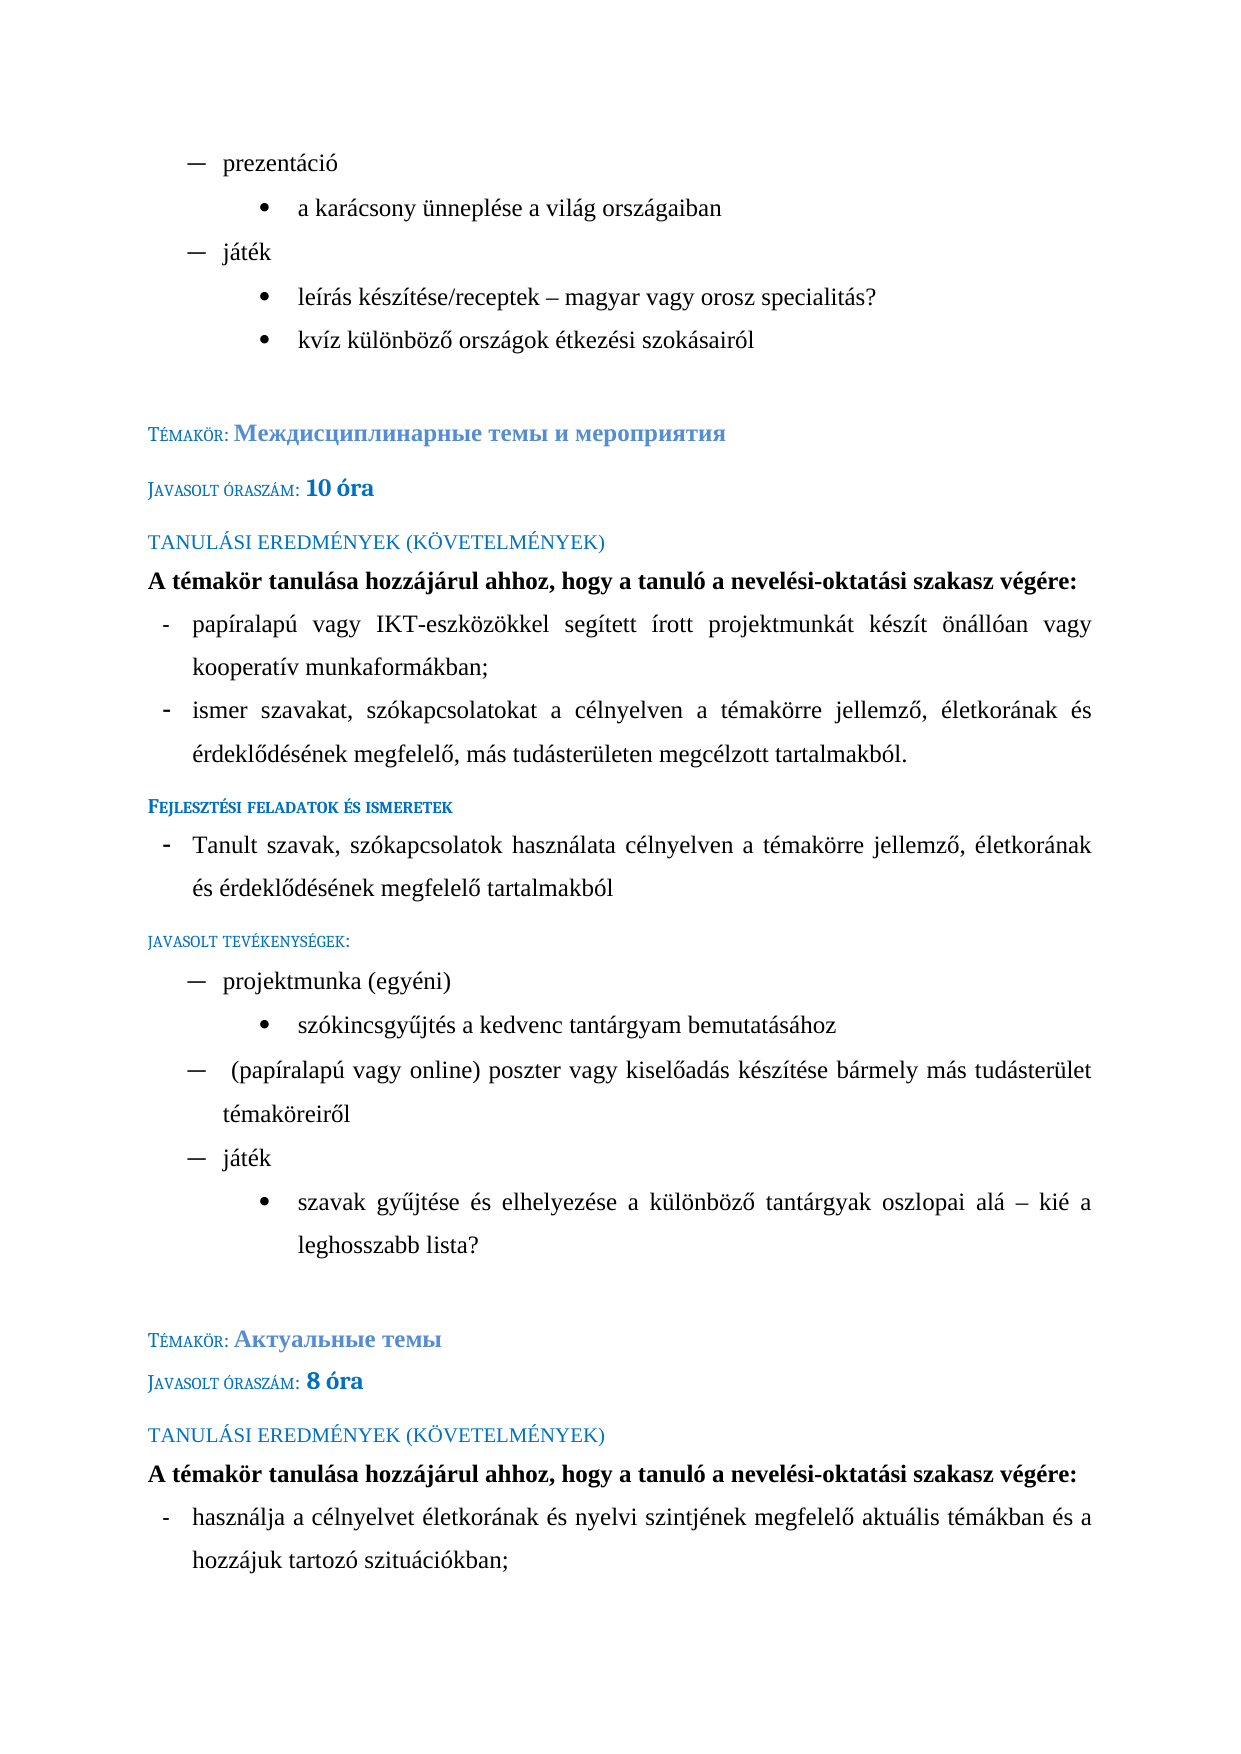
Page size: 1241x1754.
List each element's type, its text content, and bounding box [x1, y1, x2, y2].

list szókincsgyűjtés a kedvenc tantárgyam bemutatásához [260, 1011, 1093, 1039]
list projektmunka (egyéni) [185, 965, 1093, 995]
list Tanult szavak, szókapcsolatok használata célnyelven a témakörre jellemző, életkorának és érdeklődésének megfelelő tartalmakból [162, 830, 1093, 902]
text A témakör tanulása hozzájárul ahhoz, hogy a tanuló a nevelési-oktatási szakasz végére: [148, 566, 1093, 595]
list prezentáció [185, 148, 1093, 178]
text Javasolt óraszám: 8 óra [148, 1367, 1093, 1396]
subtitle Fejlesztési feladatok és ismeretek [148, 794, 1093, 818]
subtitle TANULÁSI EREDMÉNYEK (KÖVETELMÉNYEK) [148, 1423, 1093, 1447]
text Témakör: Междисциплинарные темы и мероприятия [148, 418, 1093, 447]
text A témakör tanulása hozzájárul ahhoz, hogy a tanuló a nevelési-oktatási szakasz végére: [148, 1459, 1093, 1488]
list ismer szavakat, szókapcsolatokat a célnyelven a témakörre jellemző, életkorának és érdeklődésének megfelelő, más tudásterületen megcélzott tartalmakból. [162, 696, 1093, 767]
list játék [185, 236, 1093, 267]
list papíralapú vagy IKT-eszközökkel segített írott projektmunkát készít önállóan vagy kooperatív munkaformákban; [162, 609, 1093, 681]
subtitle TANULÁSI EREDMÉNYEK (KÖVETELMÉNYEK) [148, 530, 1093, 554]
list a karácsony ünneplése a világ országaiban [260, 193, 1093, 222]
text javasolt tevékenységek: [148, 929, 1093, 953]
list szavak gyűjtése és elhelyezése a különböző tantárgyak oszlopai alá – kié a leghosszabb lista? [260, 1187, 1093, 1259]
text Témakör: Актуальные темы [148, 1324, 1093, 1352]
list játék [185, 1142, 1093, 1172]
list (papíralapú vagy online) poszter vagy kiselőadás készítése bármely más tudásterület témaköreiről [185, 1054, 1093, 1127]
list leírás készítése/receptek – magyar vagy orosz specialitás? [260, 282, 1093, 311]
list használja a célnyelvet életkorának és nyelvi szintjének megfelelő aktuális témákban és a hozzájuk tartozó szituációkban; [162, 1502, 1093, 1574]
list kvíz különböző országok étkezési szokásairól [260, 325, 1093, 354]
text Javasolt óraszám: 10 óra [148, 474, 1093, 503]
